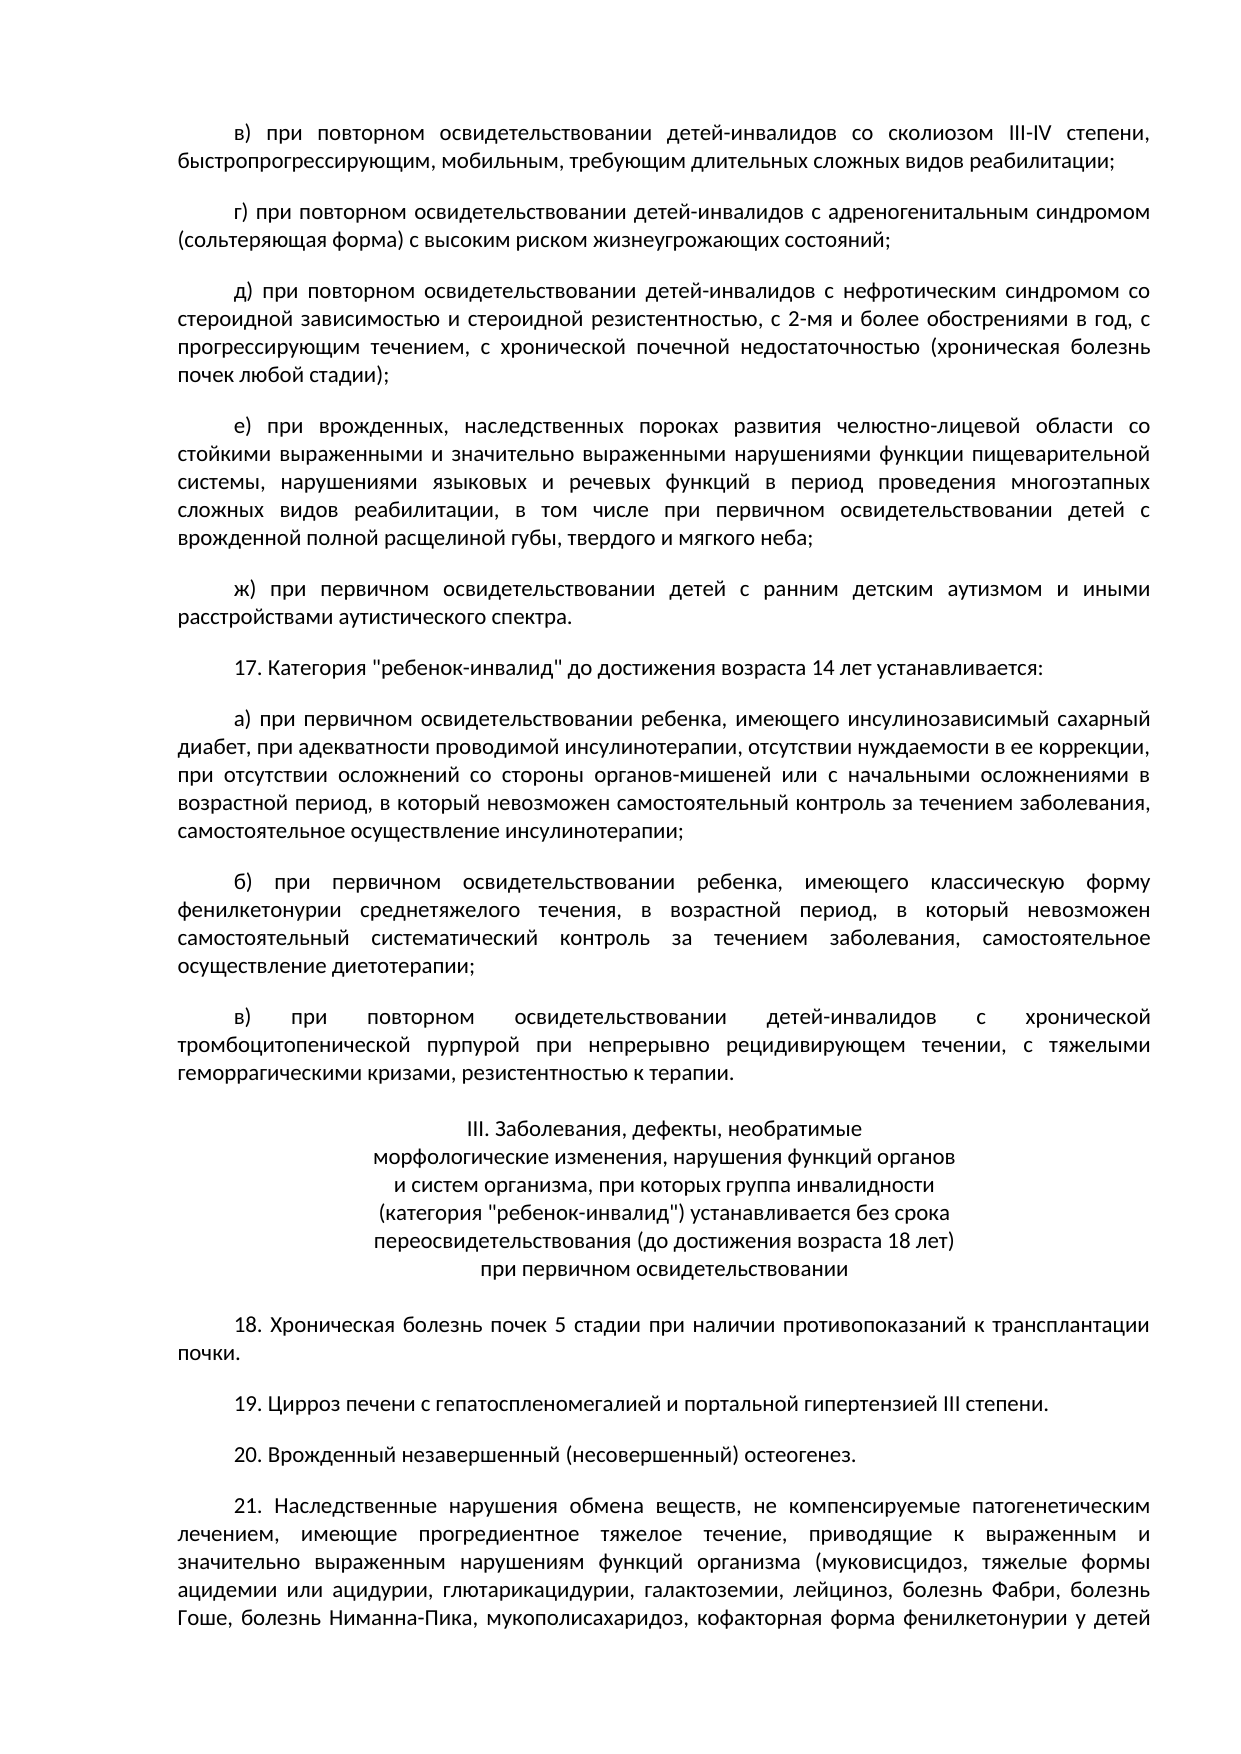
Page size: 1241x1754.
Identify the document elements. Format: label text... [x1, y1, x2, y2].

text III. Заболевания, дефекты, необратимые [177, 1114, 1152, 1142]
text 19. Цирроз печени с гепатоспленомегалией и портальной гипертензией III степени. [177, 1389, 1152, 1417]
text в) при повторном освидетельствовании детей-инвалидов со сколиозом III-IV степени, быстропрогрессирующим, мобильным, требующим длительных сложных видов реабилитации; [177, 118, 1152, 174]
text а) при первичном освидетельствовании ребенка, имеющего инсулинозависимый сахарный диабет, при адекватности проводимой инсулинотерапии, отсутствии нуждаемости в ее коррекции, при отсутствии осложнений со стороны органов-мишеней или с начальными осложнениями в возрастной период, в который невозможен самостоятельный контроль за течением заболевания, самостоятельное осуществление инсулинотерапии; [177, 704, 1152, 844]
text в) при повторном освидетельствовании детей-инвалидов с хронической тромбоцитопенической пурпурой при непрерывно рецидивирующем течении, с тяжелыми геморрагическими кризами, резистентностью к терапии. [177, 1002, 1152, 1086]
text 18. Хроническая болезнь почек 5 стадии при наличии противопоказаний к трансплантации почки. [177, 1310, 1152, 1366]
text (категория "ребенок-инвалид") устанавливается без срока [177, 1198, 1152, 1226]
text 17. Категория "ребенок-инвалид" до достижения возраста 14 лет устанавливается: [177, 653, 1152, 681]
text ж) при первичном освидетельствовании детей с ранним детским аутизмом и иными расстройствами аутистического спектра. [177, 574, 1152, 630]
text и систем организма, при которых группа инвалидности [177, 1170, 1152, 1198]
text б) при первичном освидетельствовании ребенка, имеющего классическую форму фенилкетонурии среднетяжелого течения, в возрастной период, в который невозможен самостоятельный систематический контроль за течением заболевания, самостоятельное осуществление диетотерапии; [177, 867, 1152, 979]
text 20. Врожденный незавершенный (несовершенный) остеогенез. [177, 1440, 1152, 1468]
text д) при повторном освидетельствовании детей-инвалидов с нефротическим синдромом со стероидной зависимостью и стероидной резистентностью, с 2-мя и более обострениями в год, с прогрессирующим течением, с хронической почечной недостаточностью (хроническая болезнь почек любой стадии); [177, 276, 1152, 388]
text переосвидетельствования (до достижения возраста 18 лет) [177, 1226, 1152, 1254]
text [177, 1491, 1152, 1631]
text е) при врожденных, наследственных пороках развития челюстно-лицевой области со стойкими выраженными и значительно выраженными нарушениями функции пищеварительной системы, нарушениями языковых и речевых функций в период проведения многоэтапных сложных видов реабилитации, в том числе при первичном освидетельствовании детей с врожденной полной расщелиной губы, твердого и мягкого неба; [177, 411, 1152, 551]
text г) при повторном освидетельствовании детей-инвалидов с адреногенитальным синдромом (сольтеряющая форма) с высоким риском жизнеугрожающих состояний; [177, 197, 1152, 253]
text при первичном освидетельствовании [177, 1254, 1152, 1282]
text морфологические изменения, нарушения функций органов [177, 1142, 1152, 1170]
